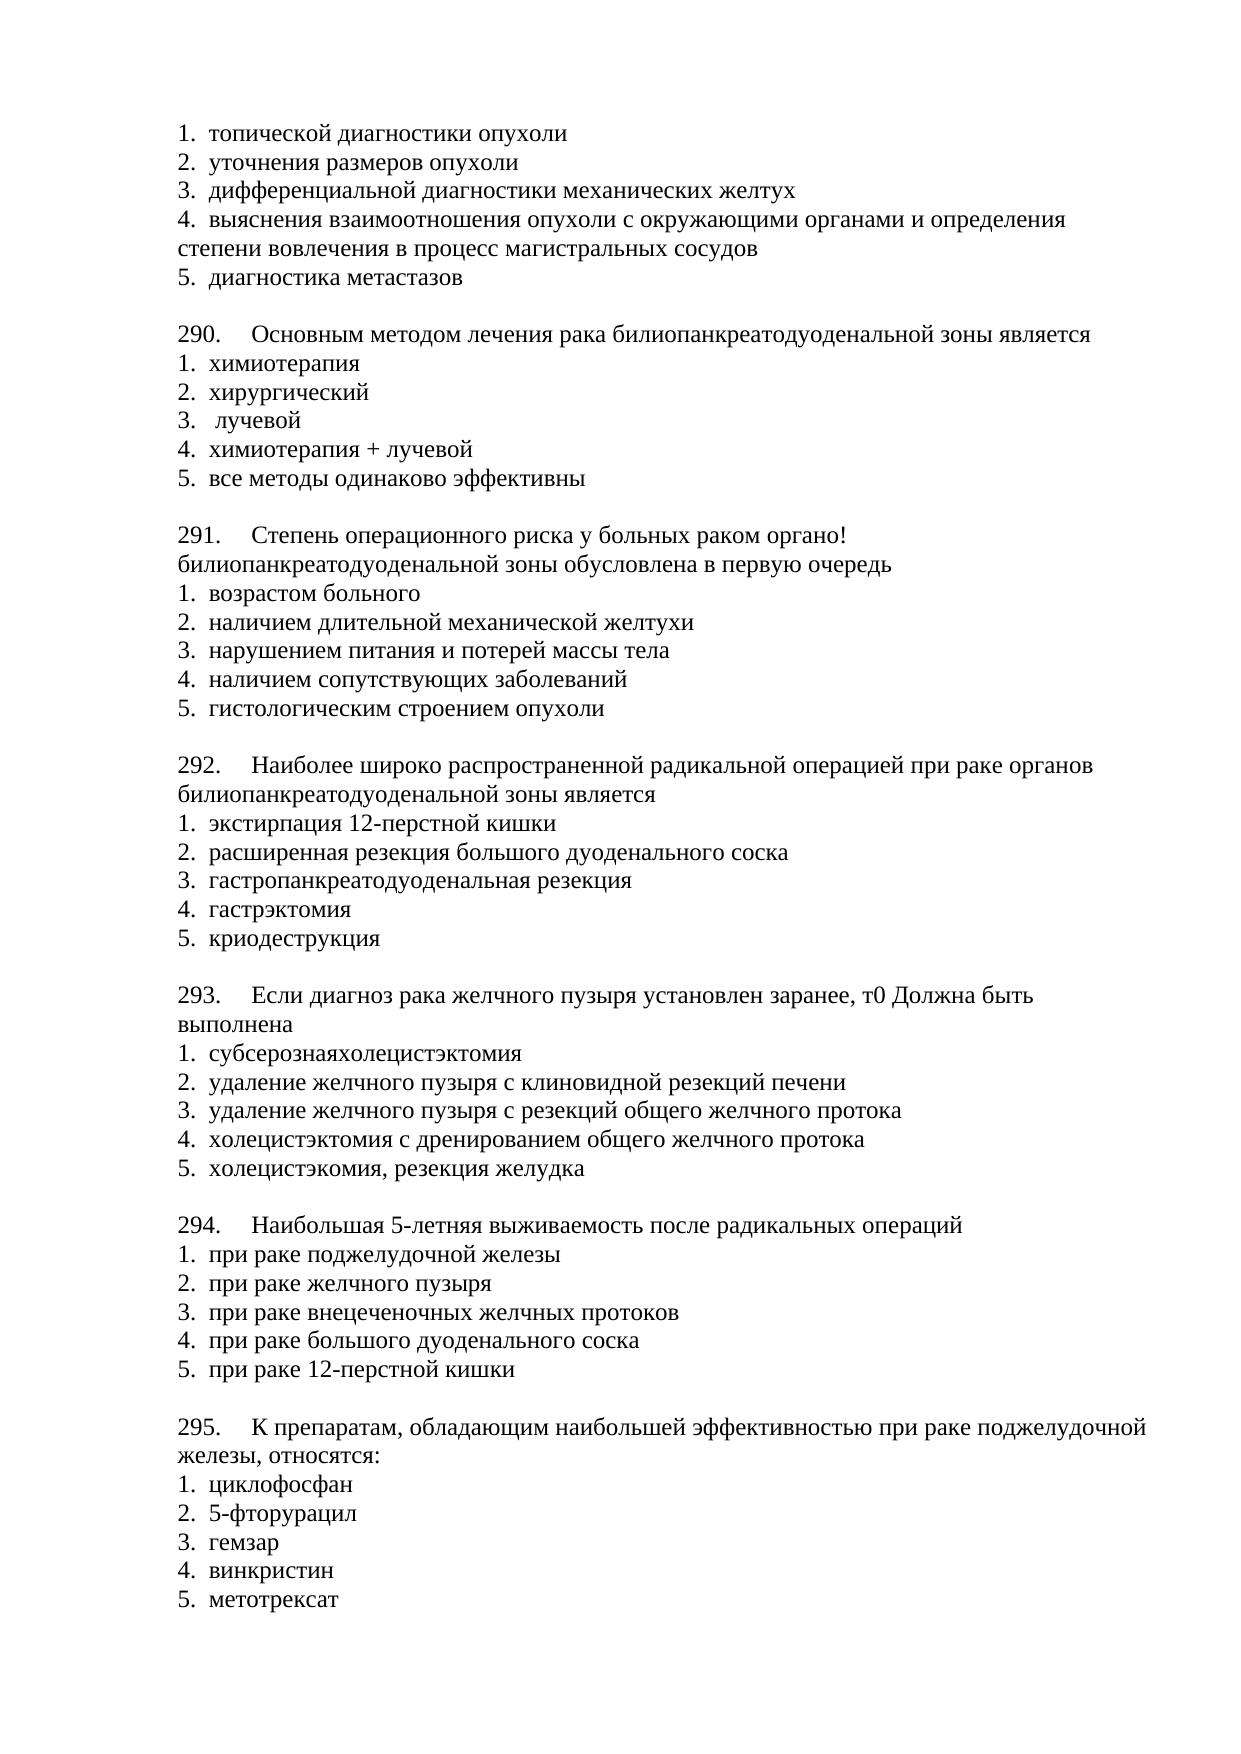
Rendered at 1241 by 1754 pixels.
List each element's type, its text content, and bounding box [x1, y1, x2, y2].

text 3. нарушением питания и потерей массы тела [177, 636, 1152, 664]
list Степень операционного риска у больных раком органо! билиопанкреатодуоденальной зоны обусловлена в первую очередь [177, 521, 1152, 578]
text 4. при раке большого дуоденального соска [177, 1326, 1152, 1354]
text 4. наличием сопутствующих заболеваний [177, 664, 1152, 693]
text 3. лучевой [177, 406, 1152, 434]
text 2. уточнения размеров опухоли [177, 147, 1152, 176]
text 5. криодеструкция [177, 923, 1152, 952]
text 1. при раке поджелудочной железы [177, 1239, 1152, 1268]
text 4. химиотерапия + лучевой [177, 434, 1152, 463]
text 5. метотрексат [177, 1584, 1152, 1613]
text 1. топической диагностики опухоли [177, 118, 1152, 147]
text 3. гемзар [177, 1527, 1152, 1556]
text 1. циклофосфан [177, 1469, 1152, 1498]
text 1. возрастом больного [177, 578, 1152, 607]
text 3. дифференциальной диагностики механических желтух [177, 176, 1152, 204]
list Наибольшая 5-летняя выживаемость после радикальных операций [177, 1211, 1152, 1239]
text 5. диагностика метастазов [177, 262, 1152, 291]
text 1. химиотерапия [177, 348, 1152, 377]
text 2. при раке желчного пузыря [177, 1268, 1152, 1297]
text 5. холецистэкомия, резекция желудка [177, 1153, 1152, 1182]
text 2. расширенная резекция большого дуоденального соска [177, 837, 1152, 866]
text 3. при раке внецеченочных желчных протоков [177, 1297, 1152, 1326]
list Если диагноз рака желчного пузыря установлен заранее, т0 Должна быть выполнена [177, 981, 1152, 1038]
text 4. гастрэктомия [177, 894, 1152, 923]
text 2. наличием длительной механической желтухи [177, 607, 1152, 636]
text 3. удаление желчного пузыря с резекций общего желчного протока [177, 1096, 1152, 1124]
list К препаратам, обладающим наибольшей эффективностью при раке поджелудочной железы, относятся: [177, 1412, 1152, 1469]
list Наиболее широко распространенной радикальной операцией при раке органов билиопанкреатодуоденальной зоны является [177, 751, 1152, 808]
text 1. субсерознаяхолецистэктомия [177, 1038, 1152, 1067]
text 3. гастропанкреатодуоденальная резекция [177, 866, 1152, 894]
text 2. хирургический [177, 377, 1152, 406]
text 5. при раке 12-перстной кишки [177, 1354, 1152, 1383]
text 2. удаление желчного пузыря с клиновидной резекций печени [177, 1067, 1152, 1096]
text 4. винкристин [177, 1556, 1152, 1584]
text 5. гистологическим строением опухоли [177, 693, 1152, 722]
text 4. холецистэктомия с дренированием общего желчного протока [177, 1124, 1152, 1153]
list Основным методом лечения рака билиопанкреатодуоденальной зоны является [177, 319, 1152, 348]
text 1. экстирпация 12-перстной кишки [177, 808, 1152, 837]
text 5. все методы одинаково эффективны [177, 463, 1152, 492]
text 2. 5-фторурацил [177, 1498, 1152, 1527]
text 4. выяснения взаимоотношения опухоли с окружающими органами и определения степени вовлечения в процесс магистральных сосудов [177, 204, 1152, 262]
